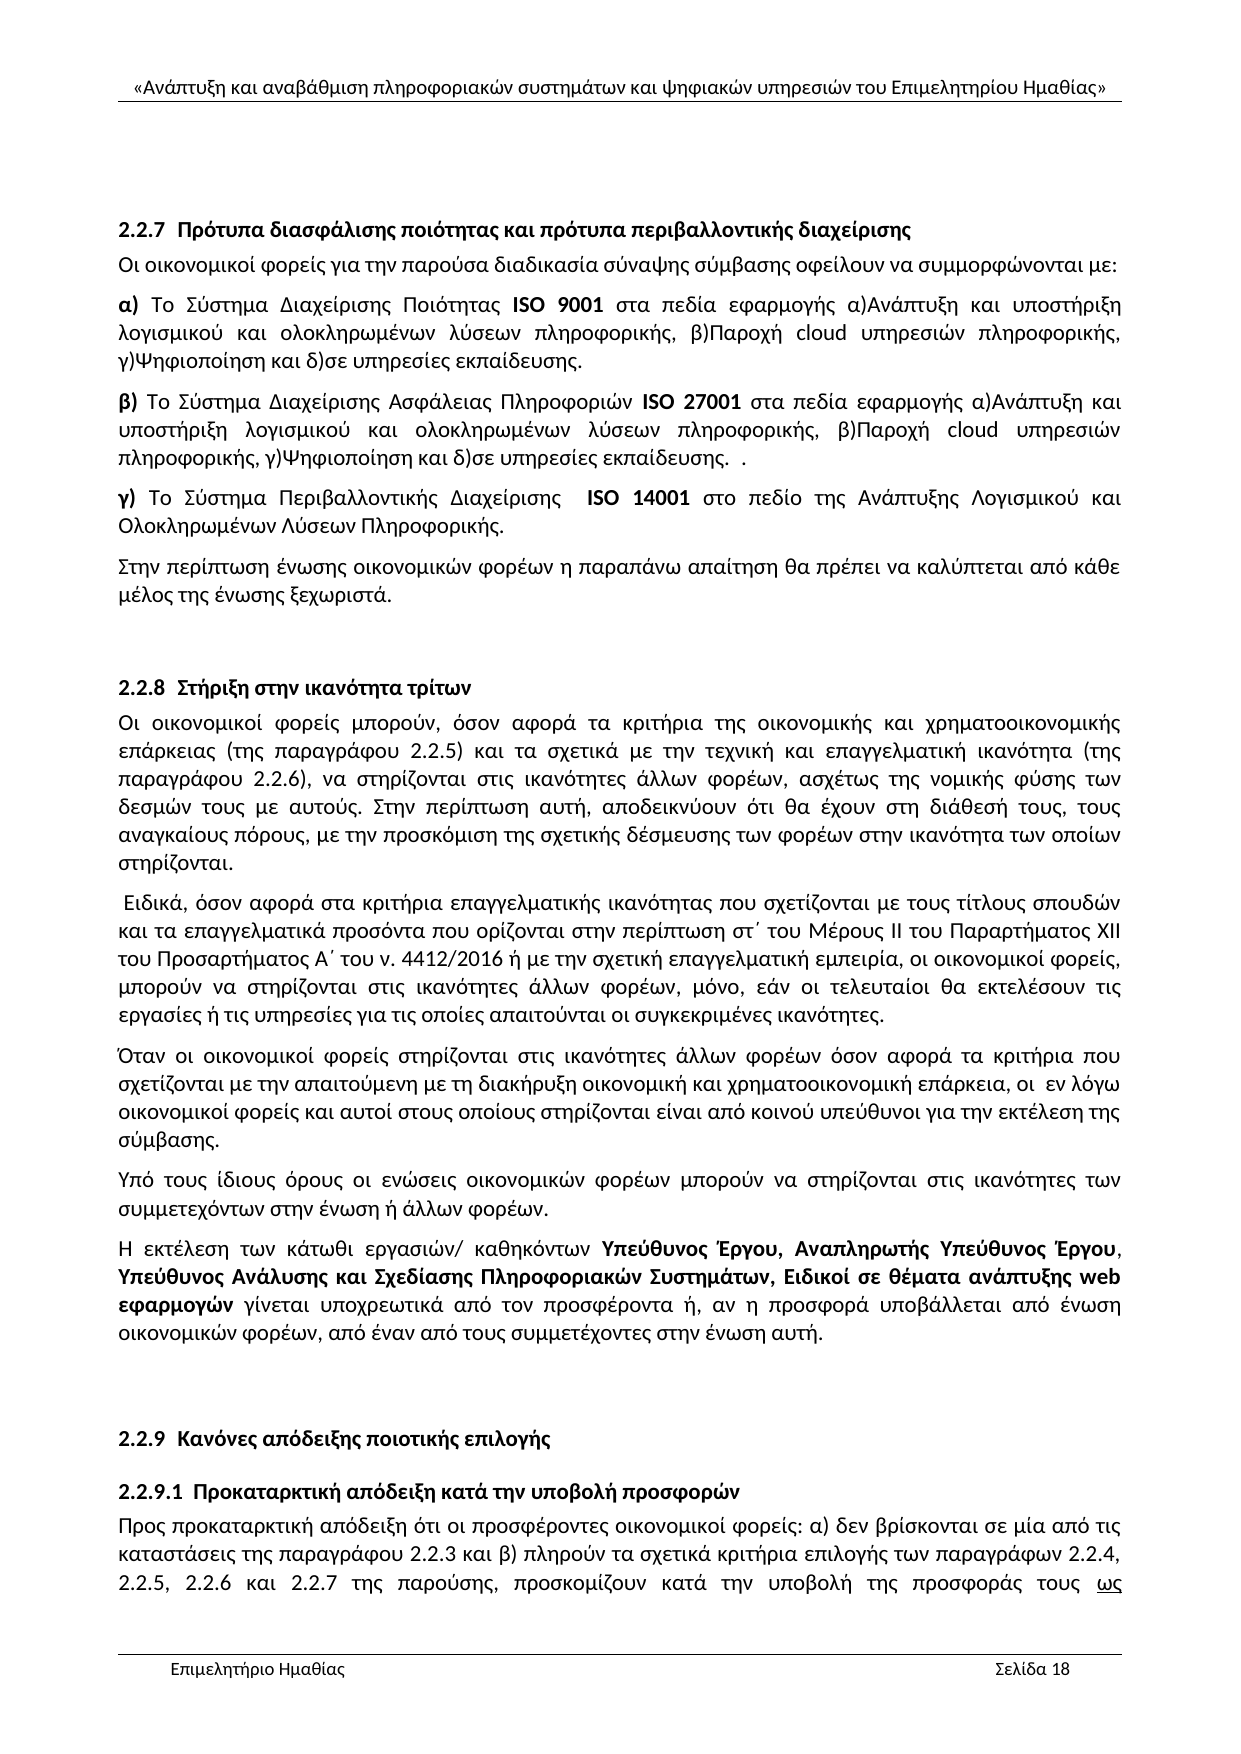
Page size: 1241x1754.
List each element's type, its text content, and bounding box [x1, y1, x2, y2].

text Υπό τους ίδιους όρους οι ενώσεις οικονομικών φορέων μπορούν να στηρίζονται στις ικανότητες των συμμετεχόντων στην ένωση ή άλλων φορέων. [118, 1166, 1122, 1222]
text Η εκτέλεση των κάτωθι εργασιών/ καθηκόντων Υπεύθυνος Έργου, Αναπληρωτής Υπεύθυνος Έργου, Υπεύθυνος Ανάλυσης και Σχεδίασης Πληροφοριακών Συστημάτων, Ειδικοί σε θέματα ανάπτυξης web εφαρμογών γίνεται υποχρεωτικά από τον προσφέροντα ή, αν η προσφορά υποβάλλεται από ένωση οικονομικών φορέων, από έναν από τους συμμετέχοντες στην ένωση αυτή. [118, 1234, 1122, 1346]
subtitle 2.2.7 Πρότυπα διασφάλισης ποιότητας και πρότυπα περιβαλλοντικής διαχείρισης [118, 216, 1122, 243]
subtitle 2.2.9 Κανόνες απόδειξης ποιοτικής επιλογής [118, 1424, 1122, 1452]
text Οι οικονομικοί φορείς για την παρούσα διαδικασία σύναψης σύμβασης οφείλουν να συμμορφώνονται με: [118, 250, 1122, 278]
text γ) Το Σύστημα Περιβαλλοντικής Διαχείρισης ISO 14001 στο πεδίο της Ανάπτυξης Λογισμικού και Ολοκληρωμένων Λύσεων Πληροφορικής. [118, 483, 1122, 539]
text Στην περίπτωση ένωσης οικονομικών φορέων η παραπάνω απαίτηση θα πρέπει να καλύπτεται από κάθε μέλος της ένωσης ξεχωριστά. [118, 552, 1122, 608]
text Οι οικονομικοί φορείς μπορούν, όσον αφορά τα κριτήρια της οικονομικής και χρηματοοικονομικής επάρκειας (της παραγράφου 2.2.5) και τα σχετικά με την τεχνική και επαγγελματική ικανότητα (της παραγράφου 2.2.6), να στηρίζονται στις ικανότητες άλλων φορέων, ασχέτως της νομικής φύσης των δεσμών τους με αυτούς. Στην περίπτωση αυτή, αποδεικνύουν ότι θα έχουν στη διάθεσή τους, τους αναγκαίους πόρους, με την προσκόμιση της σχετικής δέσμευσης των φορέων στην ικανότητα των οποίων στηρίζονται. [118, 708, 1122, 876]
subtitle 2.2.8 Στήριξη στην ικανότητα τρίτων [118, 673, 1122, 702]
text Ειδικά, όσον αφορά στα κριτήρια επαγγελματικής ικανότητας που σχετίζονται με τους τίτλους σπουδών και τα επαγγελματικά προσόντα που ορίζονται στην περίπτωση στ΄ του Μέρους ΙΙ του Παραρτήματος ΧΙΙ του Προσαρτήματος Α΄ του ν. 4412/2016 ή με την σχετική επαγγελματική εμπειρία, οι οικονομικοί φορείς, μπορούν να στηρίζονται στις ικανότητες άλλων φορέων, μόνο, εάν οι τελευταίοι θα εκτελέσουν τις εργασίες ή τις υπηρεσίες για τις οποίες απαιτούνται οι συγκεκριμένες ικανότητες. [118, 888, 1122, 1028]
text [118, 1512, 1122, 1596]
text Όταν οι οικονομικοί φορείς στηρίζονται στις ικανότητες άλλων φορέων όσον αφορά τα κριτήρια που σχετίζονται με την απαιτούμενη με τη διακήρυξη οικονομική και χρηματοοικονομική επάρκεια, οι εν λόγω οικονομικοί φορείς και αυτοί στους οποίους στηρίζονται είναι από κοινού υπεύθυνοι για την εκτέλεση της σύμβασης. [118, 1041, 1122, 1153]
subtitle 2.2.9.1 Προκαταρκτική απόδειξη κατά την υποβολή προσφορών [118, 1477, 1122, 1505]
text α) Το Σύστημα Διαχείρισης Ποιότητας ISO 9001 στα πεδία εφαρμογής α)Ανάπτυξη και υποστήριξη λογισμικού και ολοκληρωμένων λύσεων πληροφορικής, β)Παροχή cloud υπηρεσιών πληροφορικής, γ)Ψηφιοποίηση και δ)σε υπηρεσίες εκπαίδευσης. [118, 290, 1122, 374]
text β) Το Σύστημα Διαχείρισης Ασφάλειας Πληροφοριών ISO 27001 στα πεδία εφαρμογής α)Ανάπτυξη και υποστήριξη λογισμικού και ολοκληρωμένων λύσεων πληροφορικής, β)Παροχή cloud υπηρεσιών πληροφορικής, γ)Ψηφιοποίηση και δ)σε υπηρεσίες εκπαίδευσης. . [118, 387, 1122, 471]
